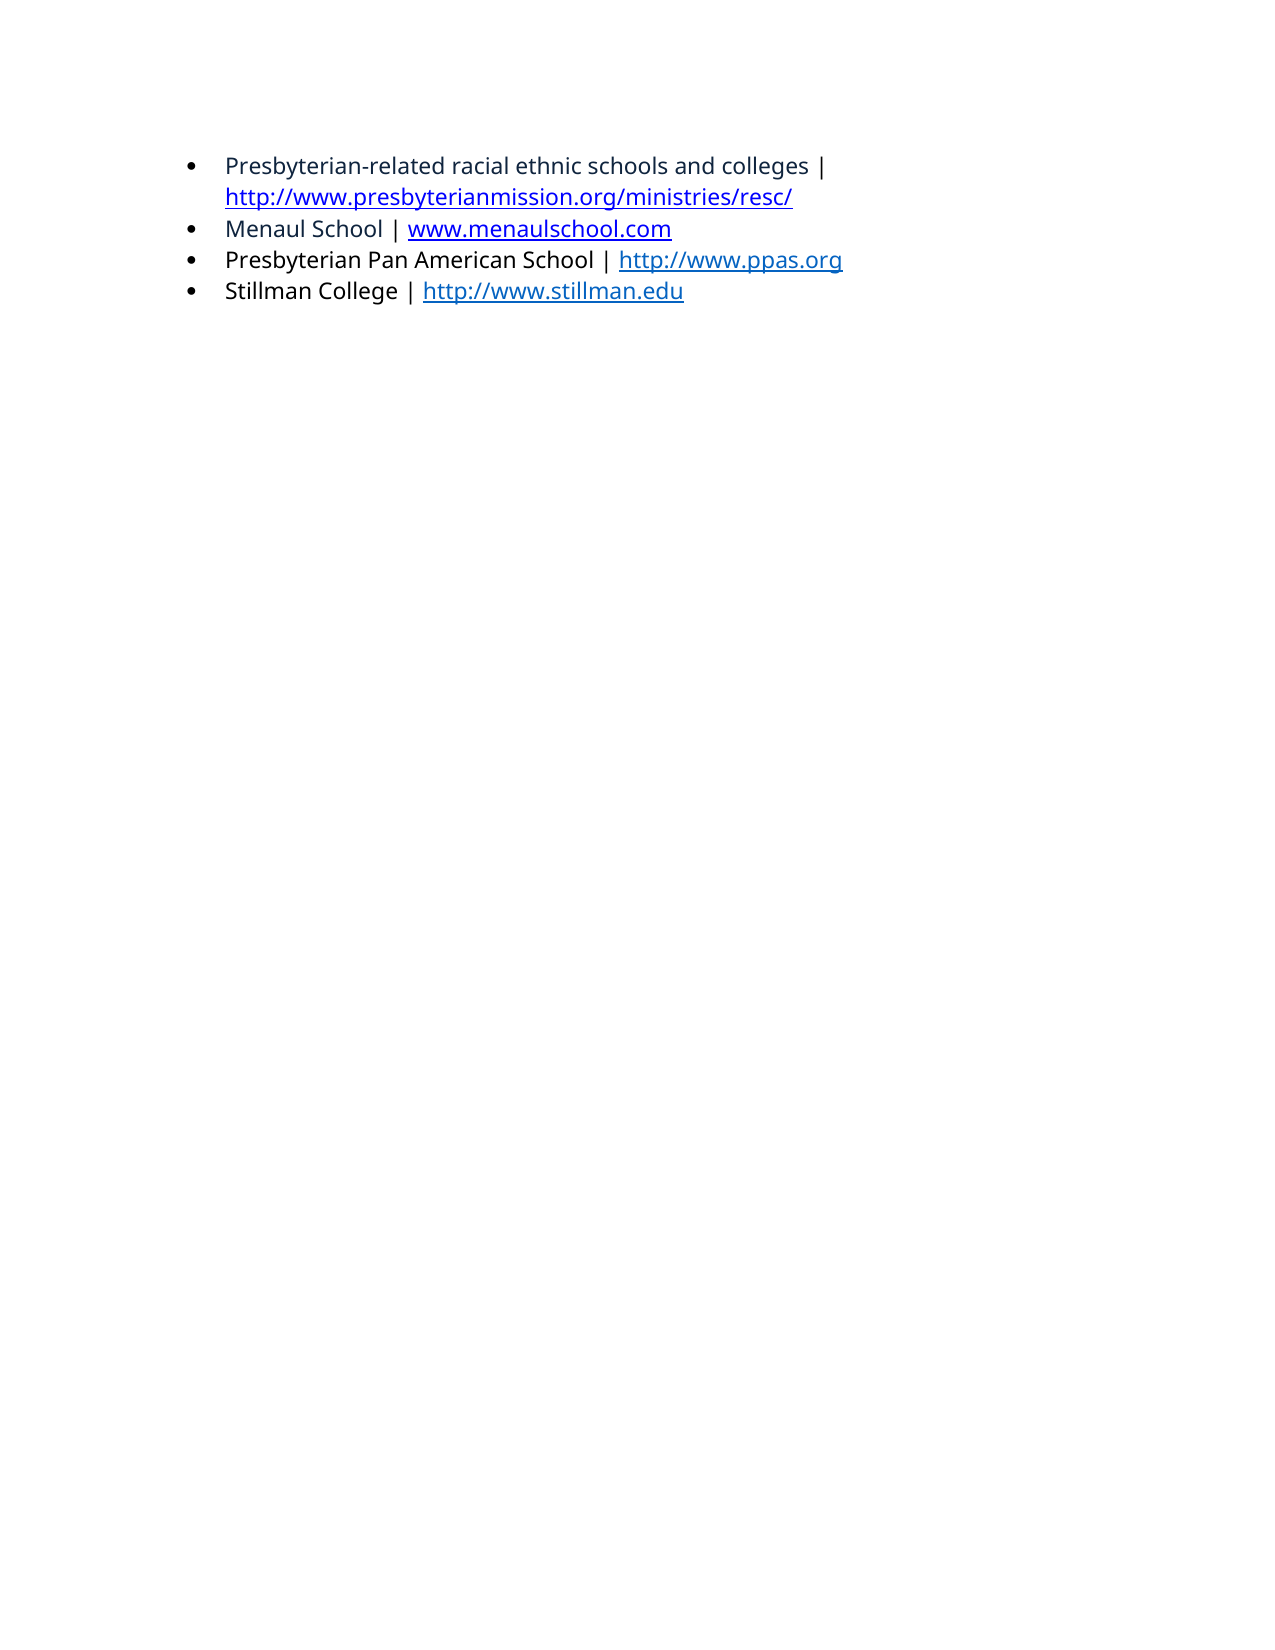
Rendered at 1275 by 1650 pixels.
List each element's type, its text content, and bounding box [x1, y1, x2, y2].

list Stillman College | http://www.stillman.edu [187, 275, 1125, 306]
list Presbyterian Pan American School | http://www.ppas.org [187, 244, 1125, 275]
list Presbyterian-related racial ethnic schools and colleges | http://www.presbyterianmission.org/ministries/resc/ [187, 150, 1125, 212]
list Menaul School | www.menaulschool.com [187, 212, 1125, 244]
